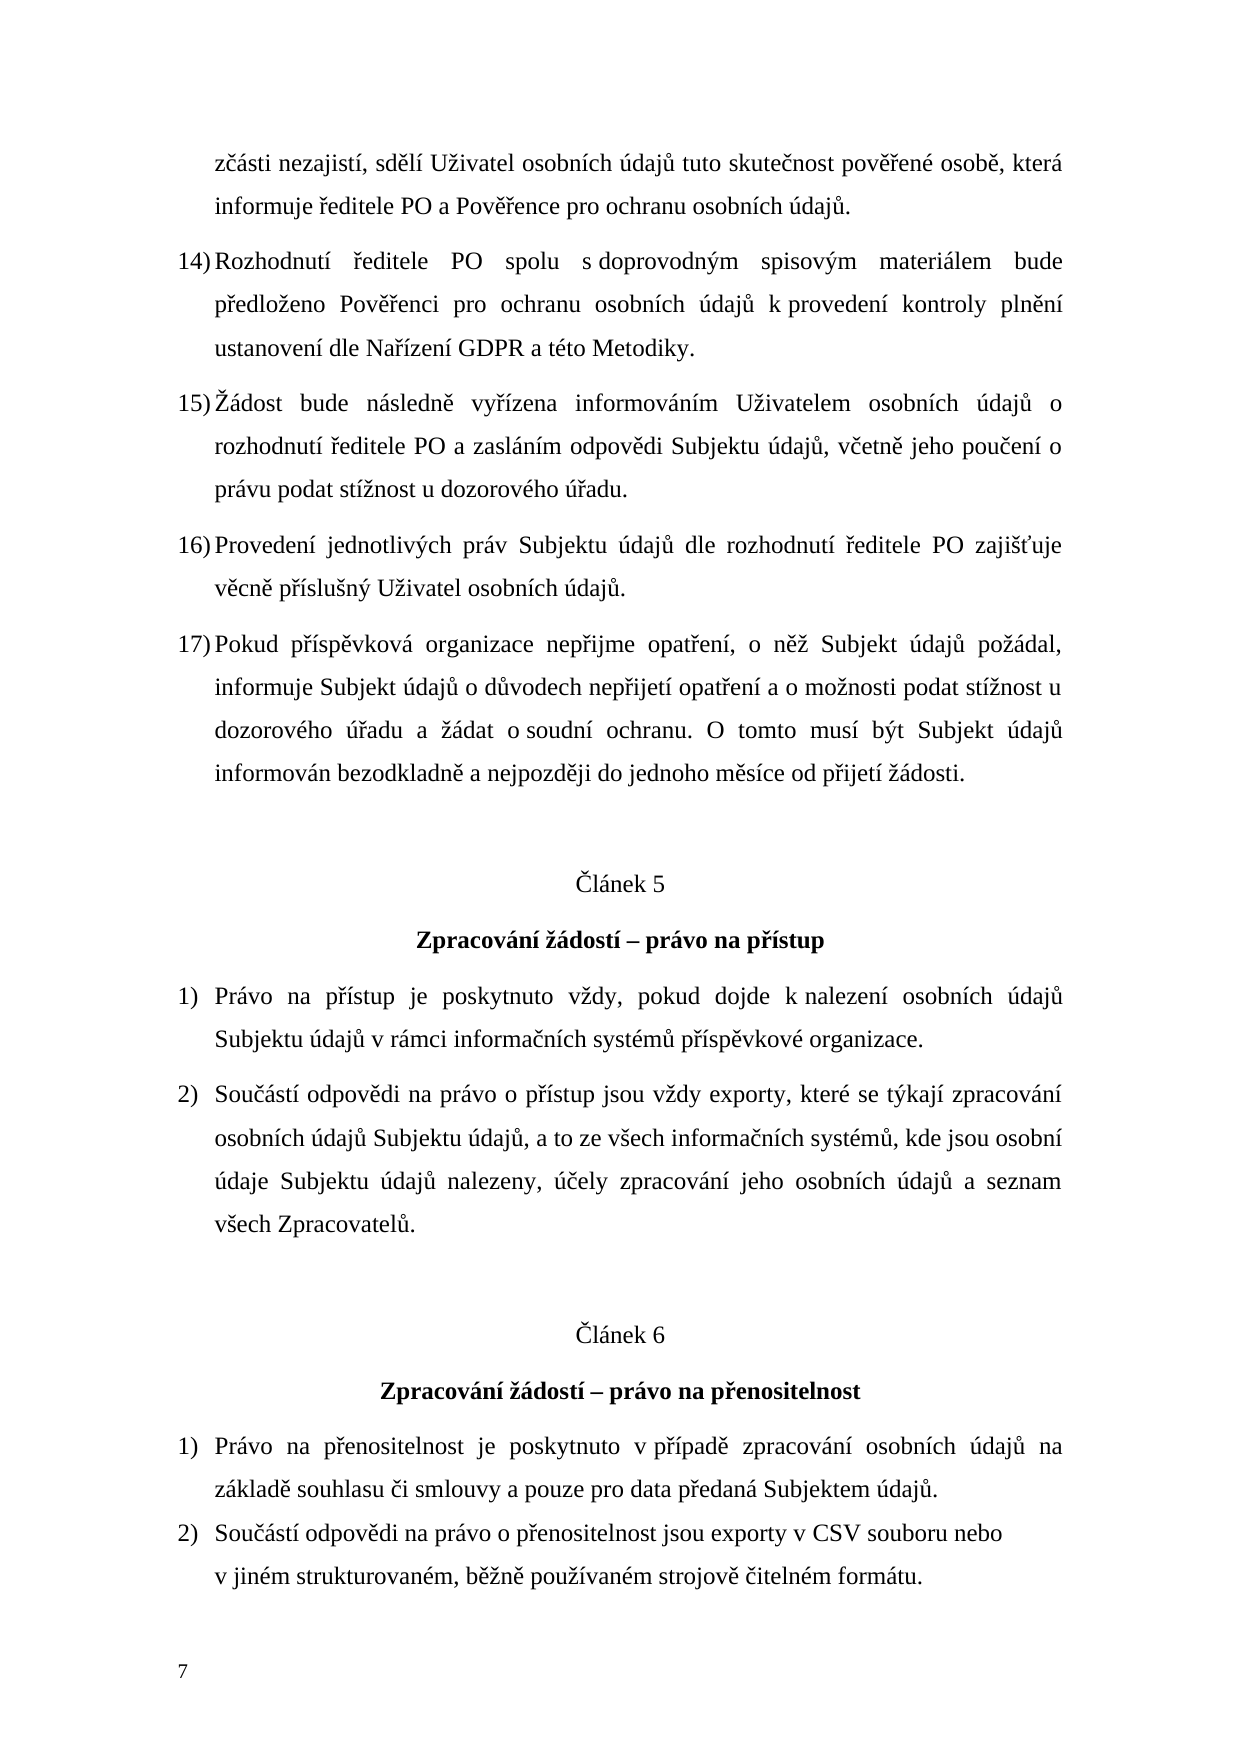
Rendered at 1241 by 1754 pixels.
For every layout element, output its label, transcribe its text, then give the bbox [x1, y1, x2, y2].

list Právo na přístup je poskytnuto vždy, pokud dojde k nalezení osobních údajů Subjektu údajů v rámci informačních systémů příspěvkové organizace. [177, 981, 1063, 1053]
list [177, 148, 1063, 219]
text Článek 6 [177, 1320, 1063, 1349]
list Pokud příspěvková organizace nepřijme opatření, o něž Subjekt údajů požádal, informuje Subjekt údajů o důvodech nepřijetí opatření a o možnosti podat stížnost u dozorového úřadu a žádat o soudní ochranu. O tomto musí být Subjekt údajů informován bezodkladně a nejpozději do jednoho měsíce od přijetí žádosti. [177, 629, 1063, 787]
list Součástí odpovědi na právo o přenositelnost jsou exporty v CSV souboru nebo v jiném strukturovaném, běžně používaném strojově čitelném formátu. [177, 1518, 1063, 1589]
list Žádost bude následně vyřízena informováním Uživatelem osobních údajů o rozhodnutí ředitele PO a zasláním odpovědi Subjektu údajů, včetně jeho poučení o právu podat stížnost u dozorového úřadu. [177, 388, 1063, 503]
subtitle Zpracování žádostí – právo na přístup [177, 925, 1063, 954]
subtitle Zpracování žádostí – právo na přenositelnost [177, 1376, 1063, 1404]
list Provedení jednotlivých práv Subjektu údajů dle rozhodnutí ředitele PO zajišťuje věcně příslušný Uživatel osobních údajů. [177, 530, 1063, 602]
list Součástí odpovědi na právo o přístup jsou vždy exporty, které se týkají zpracování osobních údajů Subjektu údajů, a to ze všech informačních systémů, kde jsou osobní údaje Subjektu údajů nalezeny, účely zpracování jeho osobních údajů a seznam všech Zpracovatelů. [177, 1079, 1063, 1238]
list Právo na přenositelnost je poskytnuto v případě zpracování osobních údajů na základě souhlasu či smlouvy a pouze pro data předaná Subjektem údajů. [177, 1431, 1063, 1503]
text Článek 5 [177, 869, 1063, 898]
list Rozhodnutí ředitele PO spolu s doprovodným spisovým materiálem bude předloženo Pověřenci pro ochranu osobních údajů k provedení kontroly plnění ustanovení dle Nařízení GDPR a této Metodiky. [177, 246, 1063, 361]
